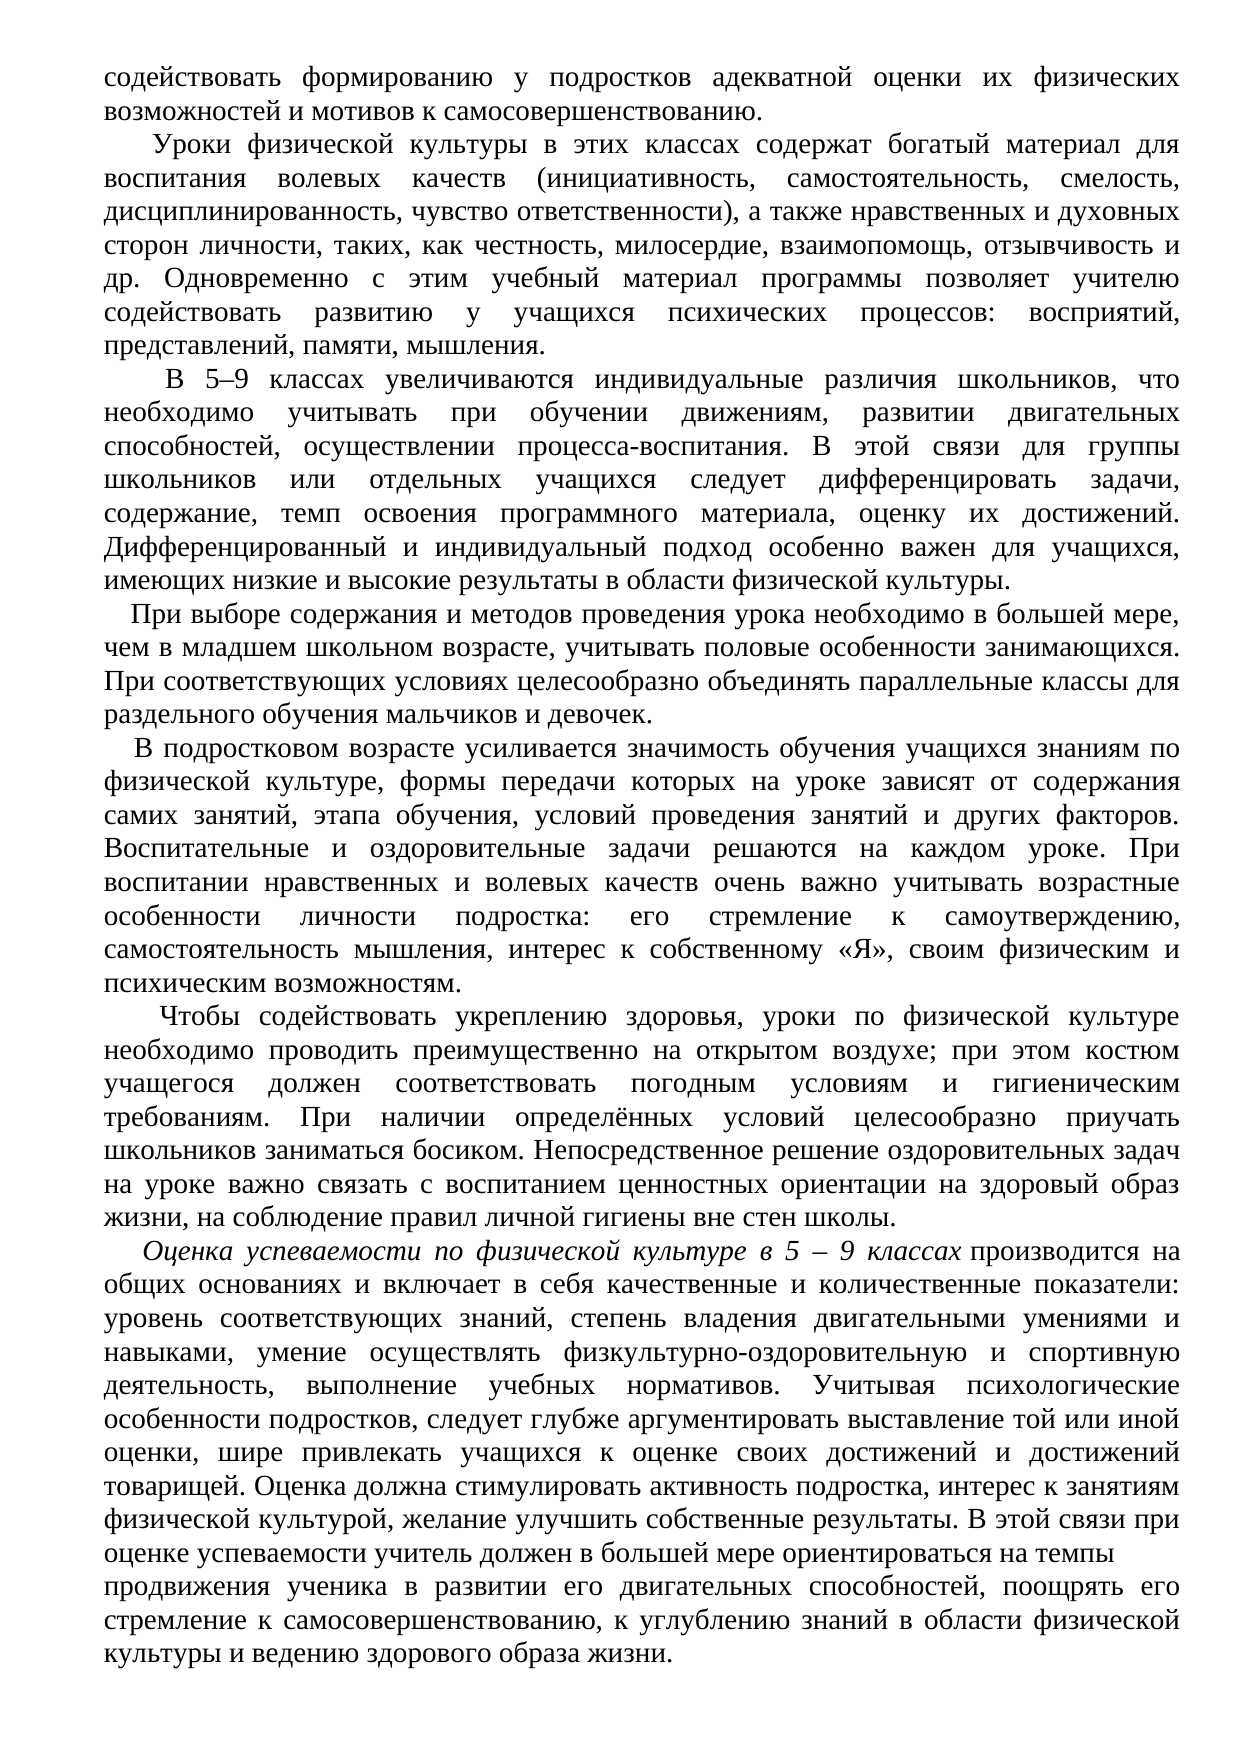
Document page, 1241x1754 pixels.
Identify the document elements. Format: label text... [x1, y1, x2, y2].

text Уроки физической культуры в этих классах содержат богатый материал для воспитания волевых качеств (инициативность, самостоятельность, смелость, дисциплинированность, чувство ответственности), а также нравственных и духовных сторон личности, таких, как честность, милосердие, взаимопомощь, отзывчивость и др. Одновременно с этим учебный материал программы позволяет учителю содействовать развитию у учащихся психических процессов: восприятий, представлений, памяти, мышления. [103, 126, 1181, 361]
text В 5–9 классах увеличиваются индивидуальные различия школьников, что необходимо учитывать при обучении движениям, развитии двигательных способностей, осуществлении процесса-воспитания. В этой связи для группы школьников или отдельных учащихся следует дифференцировать задачи, содержание, темп освоения программного материала, оценку их достижений. Дифференцированный и индивидуальный подход особенно важен для учащихся, имеющих низкие и высокие результаты в области физической культуры. [103, 361, 1181, 596]
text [103, 59, 1181, 126]
text Чтобы содействовать укреплению здоровья, уроки по физической культуре необходимо проводить преимущественно на открытом воздухе; при этом костюм учащегося должен соответствовать погодным условиям и гигиеническим требованиям. При наличии определённых условий целесообразно приучать школьников заниматься босиком. Непосредственное решение оздоровительных задач на уроке важно связать с воспитанием ценностных ориентации на здоровый образ жизни, на соблюдение правил личной гигиены вне стен школы. [103, 998, 1181, 1233]
text В подростковом возрасте усиливается значимость обучения учащихся знаниям по физической культуре, формы передачи которых на уроке зависят от содержания самих занятий, этапа обучения, условий проведения занятий и других факторов. Воспитательные и оздоровительные задачи решаются на каждом уроке. При воспитании нравственных и волевых качеств очень важно учитывать возрастные особенности личности подростка: его стремление к самоутверждению, самостоятельность мышления, интерес к собственному «Я», своим физическим и психическим возможностям. [103, 730, 1181, 998]
text продвижения ученика в развитии его двигательных способностей, поощрять его стремление к самосовершенствованию, к углублению знаний в области физической культуры и ведению здорового образа жизни. [103, 1568, 1181, 1669]
text При выборе содержания и методов проведения урока необходимо в большей мере, чем в младшем школьном возрасте, учитывать половые особенности занимающихся. При соответствующих условиях целесообразно объединять параллельные классы для раздельного обучения мальчиков и девочек. [103, 596, 1181, 730]
text Оценка успеваемости по физической культуре в 5 – 9 классах производится на общих основаниях и включает в себя качественные и количественные показатели: уровень соответствующих знаний, степень владения двигательными умениями и навыками, умение осуществлять физкультурно-оздоровительную и спортивную деятельность, выполнение учебных нормативов. Учитывая психологические особенности подростков, следует глубже аргументировать выставление той или иной оценки, шире привлекать учащихся к оценке своих достижений и достижений товарищей. Оценка должна стимулировать активность подростка, интерес к занятиям физической культурой, желание улучшить собственные результаты. В этой связи при оценке успеваемости учитель должен в большей мере ориентироваться на темпы [103, 1233, 1181, 1568]
